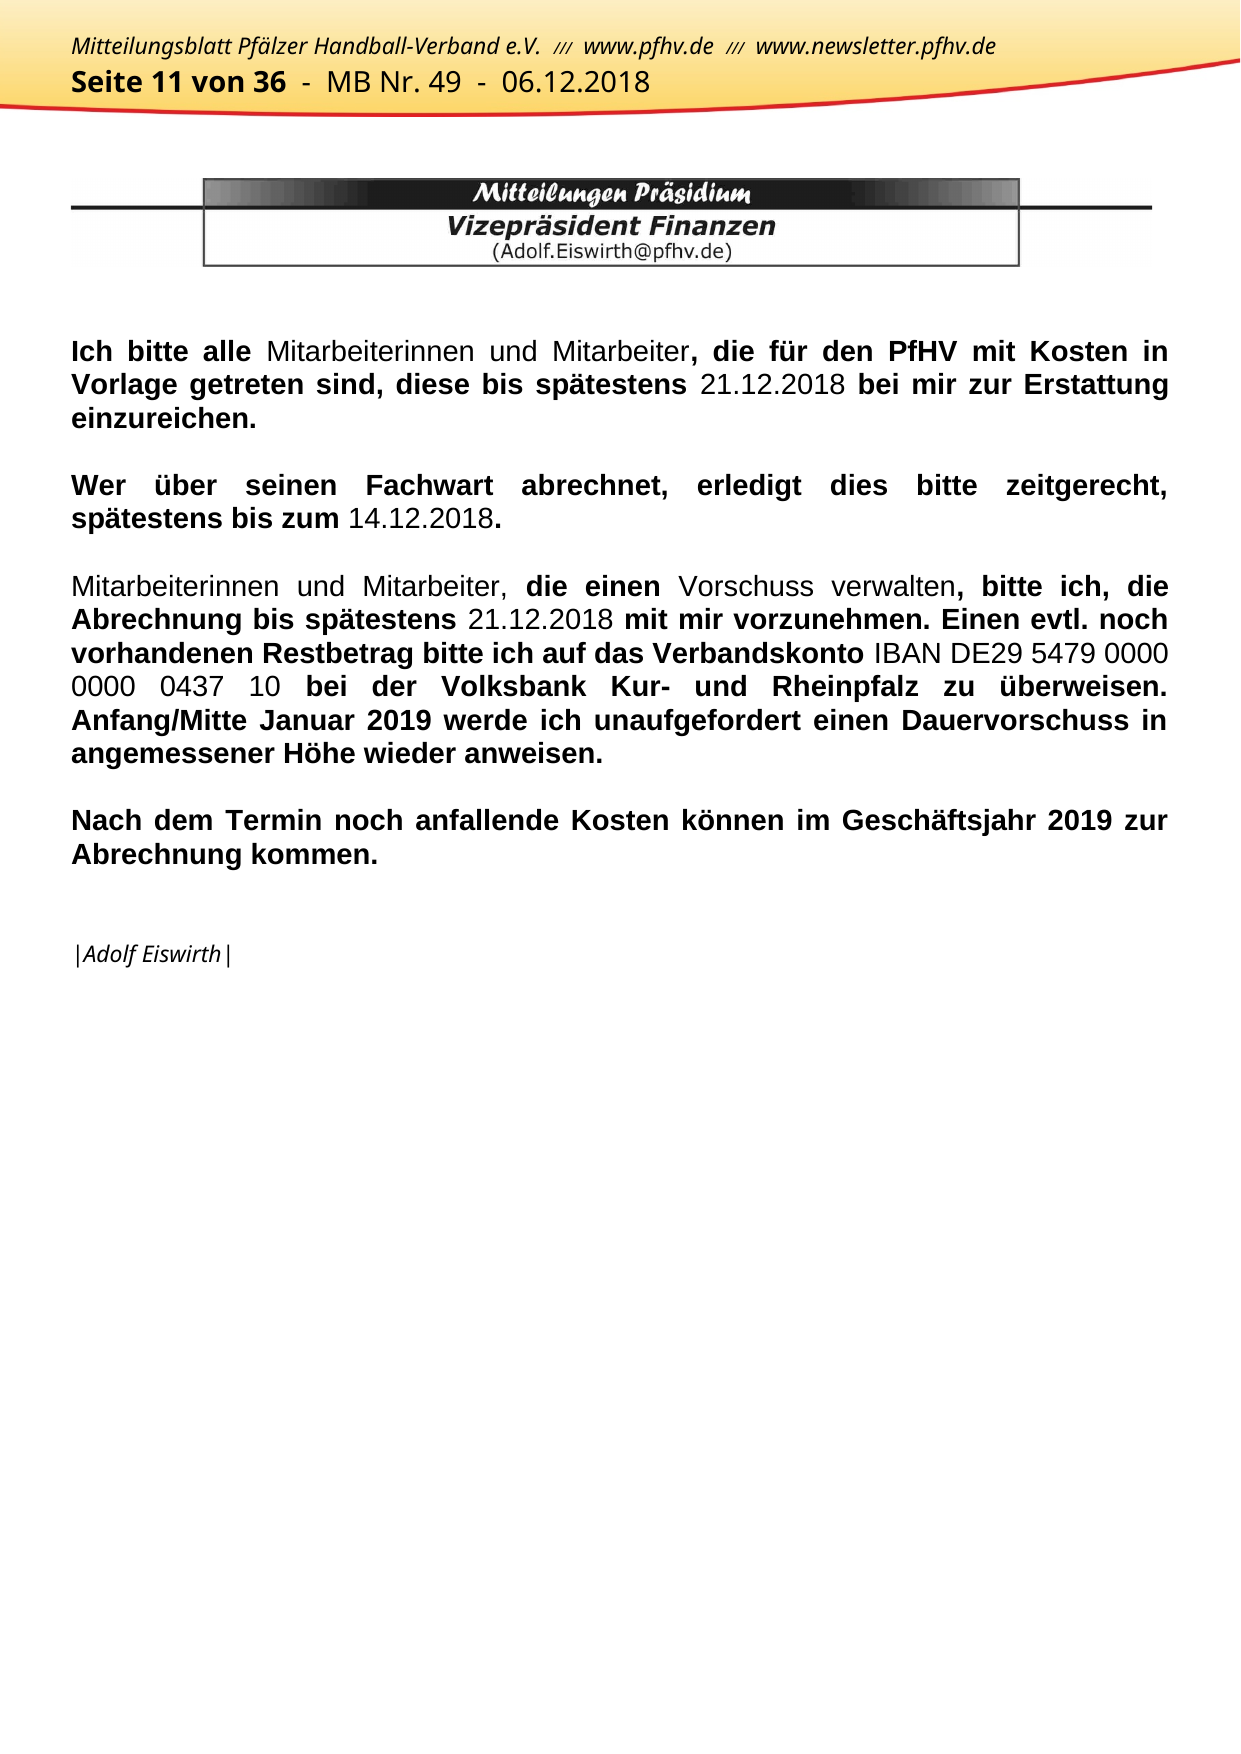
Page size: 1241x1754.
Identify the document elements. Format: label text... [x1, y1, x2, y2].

text Wer über seinen Fachwart abrechnet, erledigt dies bitte zeitgerecht, spätestens bis zum 14.12.2018. [71, 468, 1169, 535]
text Ich bitte alle Mitarbeiterinnen und Mitarbeiter, die für den PfHV mit Kosten in Vorlage getreten sind, diese bis spätestens 21.12.2018 bei mir zur Erstattung einzureichen. [71, 334, 1169, 434]
picture [0, 0, 1241, 117]
text Mitarbeiterinnen und Mitarbeiter, die einen Vorschuss verwalten, bitte ich, die Abrechnung bis spätestens 21.12.2018 mit mir vorzunehmen. Einen evtl. noch vorhandenen Restbetrag bitte ich auf das Verbandskonto IBAN DE29 5479 0000 0000 0437 10 bei der Volksbank Kur- und Rheinpfalz zu überweisen. Anfang/Mitte Januar 2019 werde ich unaufgefordert einen Dauervorschuss in angemessener Höhe wieder anweisen. [71, 569, 1169, 770]
text Nach dem Termin noch anfallende Kosten können im Geschäftsjahr 2019 zur Abrechnung kommen. [71, 803, 1169, 871]
text |Adolf Eiswirth| [71, 938, 1169, 969]
picture [70, 178, 1153, 267]
